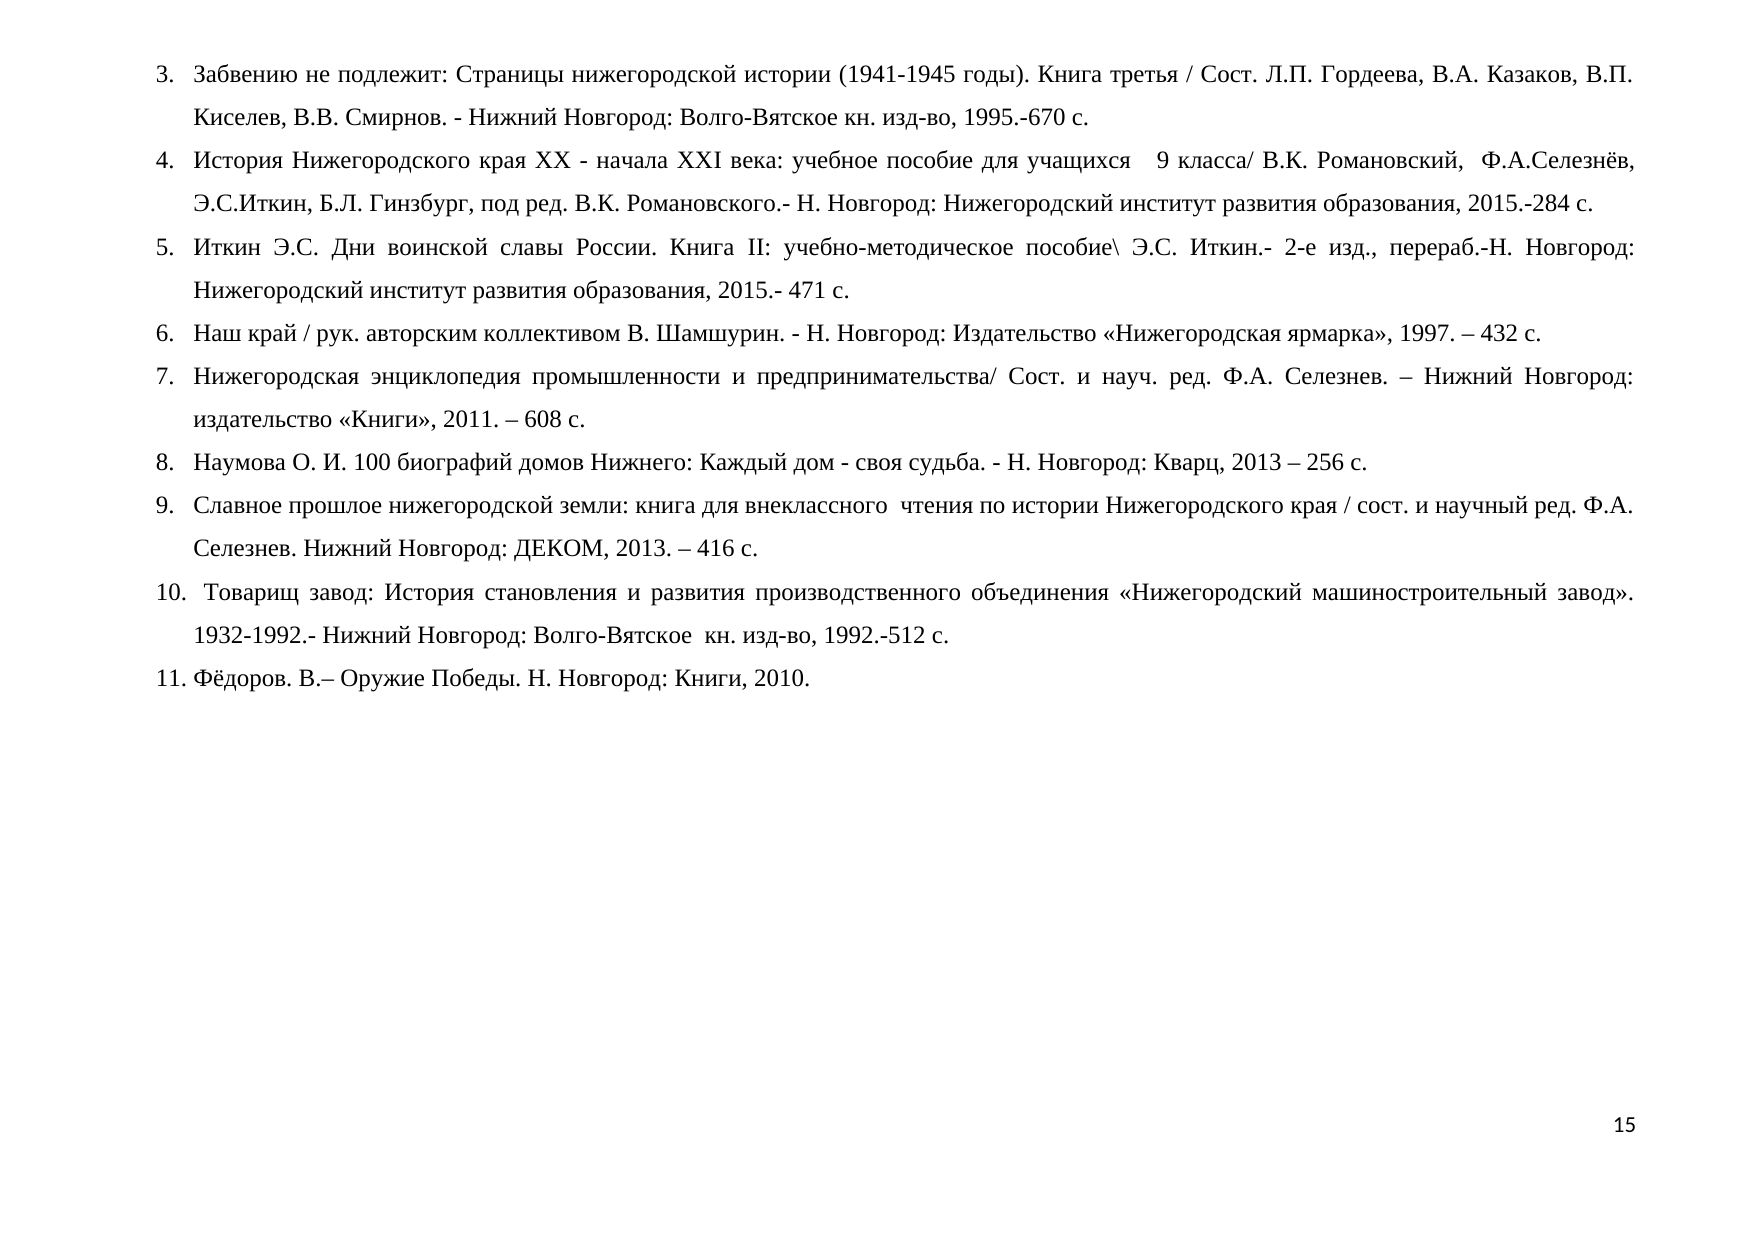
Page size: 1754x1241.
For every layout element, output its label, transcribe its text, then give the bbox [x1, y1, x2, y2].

list Славное прошлое нижегородской земли: книга для внеклассного чтения по истории Нижегородского края / сост. и научный ред. Ф.А. Селезнев. Нижний Новгород: ДЕКОМ, 2013. – 416 с. [156, 490, 1636, 562]
list Нижегородская энциклопедия промышленности и предпринимательства/ Сост. и науч. ред. Ф.А. Селезнев. – Нижний Новгород: издательство «Книги», 2011. – 608 с. [156, 361, 1636, 433]
list Наш край / рук. авторским коллективом В. Шамшурин. - Н. Новгород: Издательство «Нижегородская ярмарка», 1997. – 432 с. [156, 318, 1636, 347]
list Забвению не подлежит: Страницы нижегородской истории (1941-1945 годы). Книга третья / Сост. Л.П. Гордеева, В.А. Казаков, В.П. Киселев, В.В. Смирнов. - Нижний Новгород: Волго-Вятское кн. изд-во, 1995.-670 с. [156, 59, 1636, 131]
list Наумова О. И. 100 биографий домов Нижнего: Каждый дом - своя судьба. - Н. Новгород: Кварц, 2013 – 256 с. [156, 447, 1636, 476]
list История Нижегородского края ХХ - начала ХХI века: учебное пособие для учащихся 9 класса/ В.К. Романовский, Ф.А.Селезнёв, Э.С.Иткин, Б.Л. Гинзбург, под ред. В.К. Романовского.- Н. Новгород: Нижегородский институт развития образования, 2015.-284 с. [156, 145, 1636, 217]
list Товарищ завод: История становления и развития производственного объединения «Нижегородский машиностроительный завод». 1932-1992.- Нижний Новгород: Волго-Вятское кн. изд-во, 1992.-512 с. [156, 577, 1636, 648]
list Фёдоров. В.– Оружие Победы. Н. Новгород: Книги, 2010. [156, 663, 1636, 692]
list Иткин Э.С. Дни воинской славы России. Книга II: учебно-методическое пособие\ Э.С. Иткин.- 2-е изд., перераб.-Н. Новгород: Нижегородский институт развития образования, 2015.- 471 с. [156, 232, 1636, 303]
